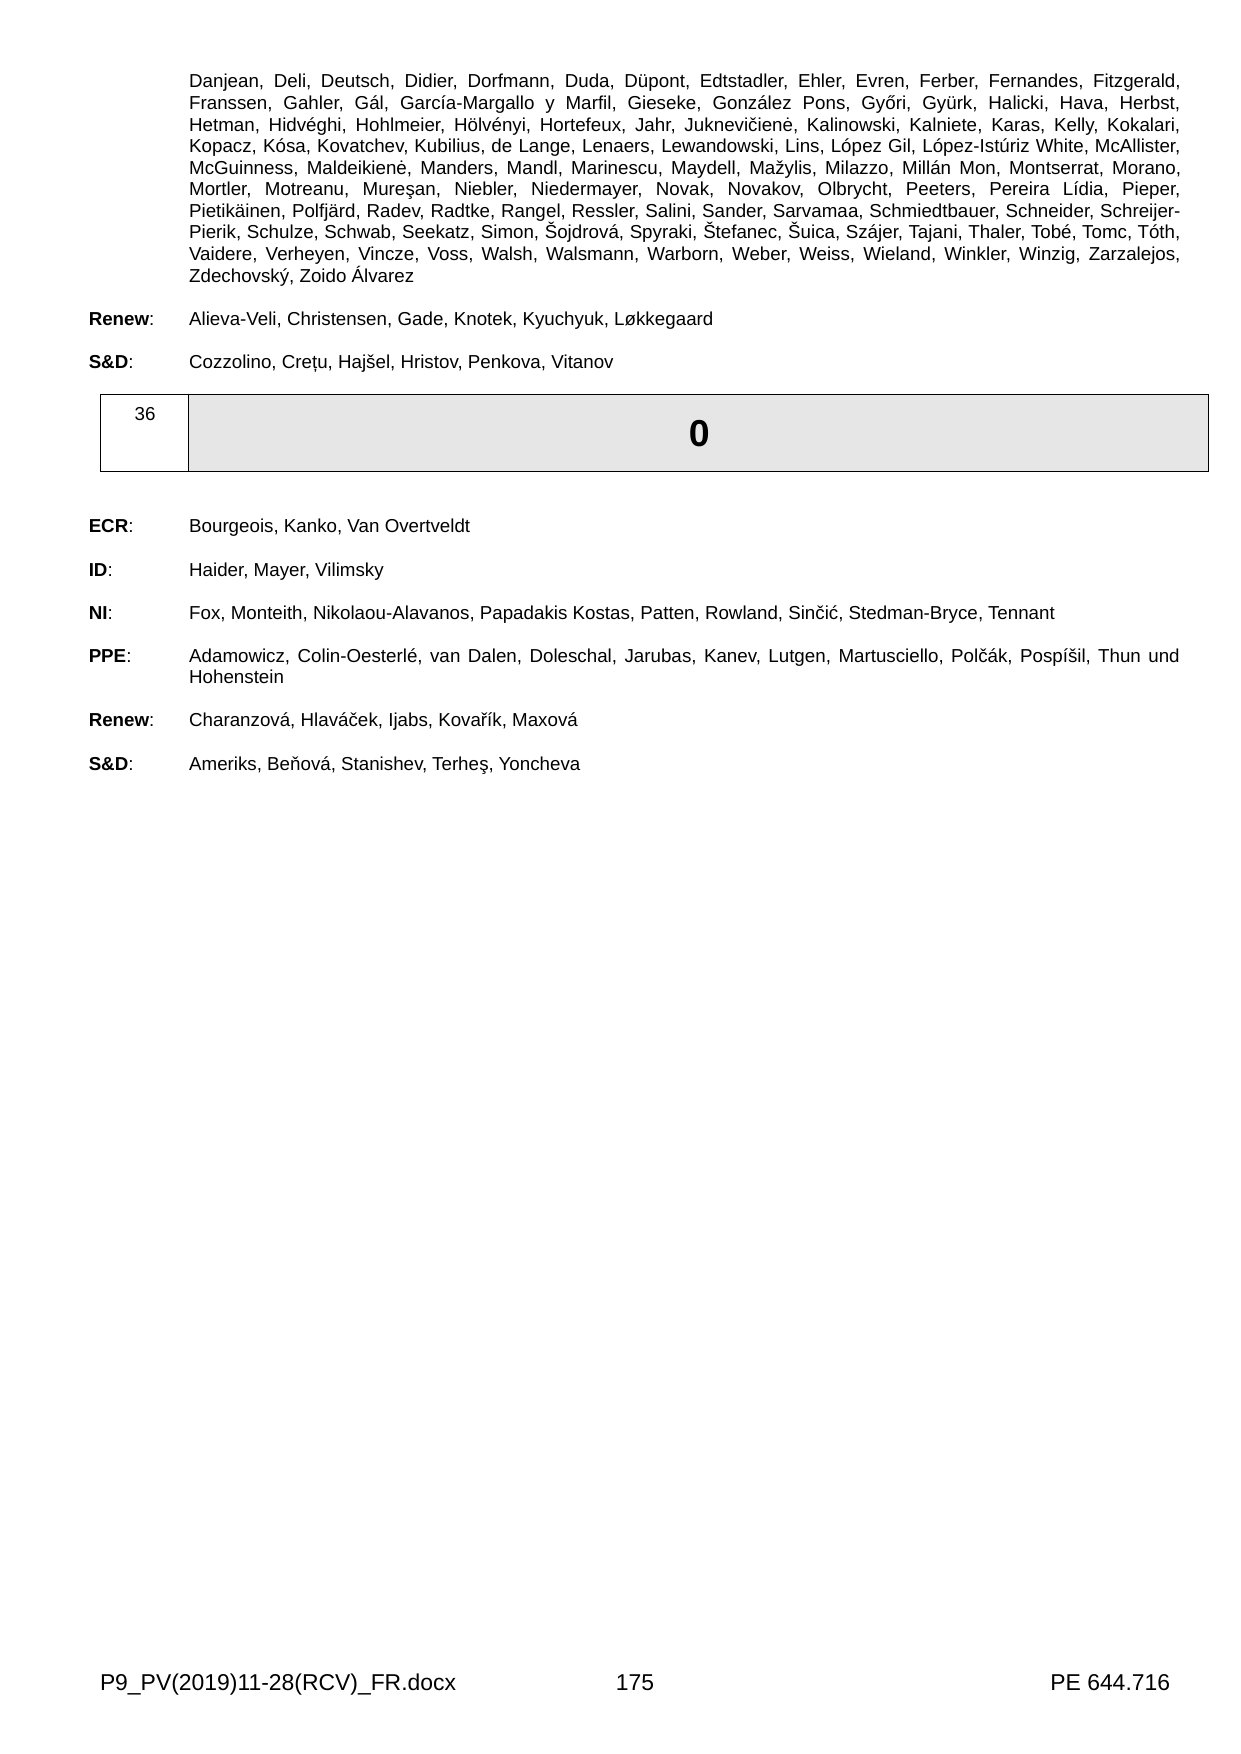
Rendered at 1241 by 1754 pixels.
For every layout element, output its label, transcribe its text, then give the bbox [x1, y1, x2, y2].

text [88, 70, 1181, 286]
text PPE: Adamowicz, Colin-Oesterlé, van Dalen, Doleschal, Jarubas, Kanev, Lutgen, Martusciello, Polčák, Pospíšil, Thun und Hohenstein [88, 644, 1181, 688]
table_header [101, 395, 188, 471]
text ID: Haider, Mayer, Vilimsky [88, 558, 1181, 580]
text ECR: Bourgeois, Kanko, Van Overtveldt [88, 515, 1181, 537]
text S&D: Ameriks, Beňová, Stanishev, Terheş, Yoncheva [88, 752, 1181, 774]
text S&D: Cozzolino, Crețu, Hajšel, Hristov, Penkova, Vitanov [88, 351, 1181, 372]
text NI: Fox, Monteith, Nikolaou-Alavanos, Papadakis Kostas, Patten, Rowland, Sinčić, Stedman-Bryce, Tennant [88, 601, 1181, 623]
text Renew: Charanzová, Hlaváček, Ijabs, Kovařík, Maxová [88, 709, 1181, 731]
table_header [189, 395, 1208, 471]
text Renew: Alieva-Veli, Christensen, Gade, Knotek, Kyuchyuk, Løkkegaard [88, 307, 1181, 329]
